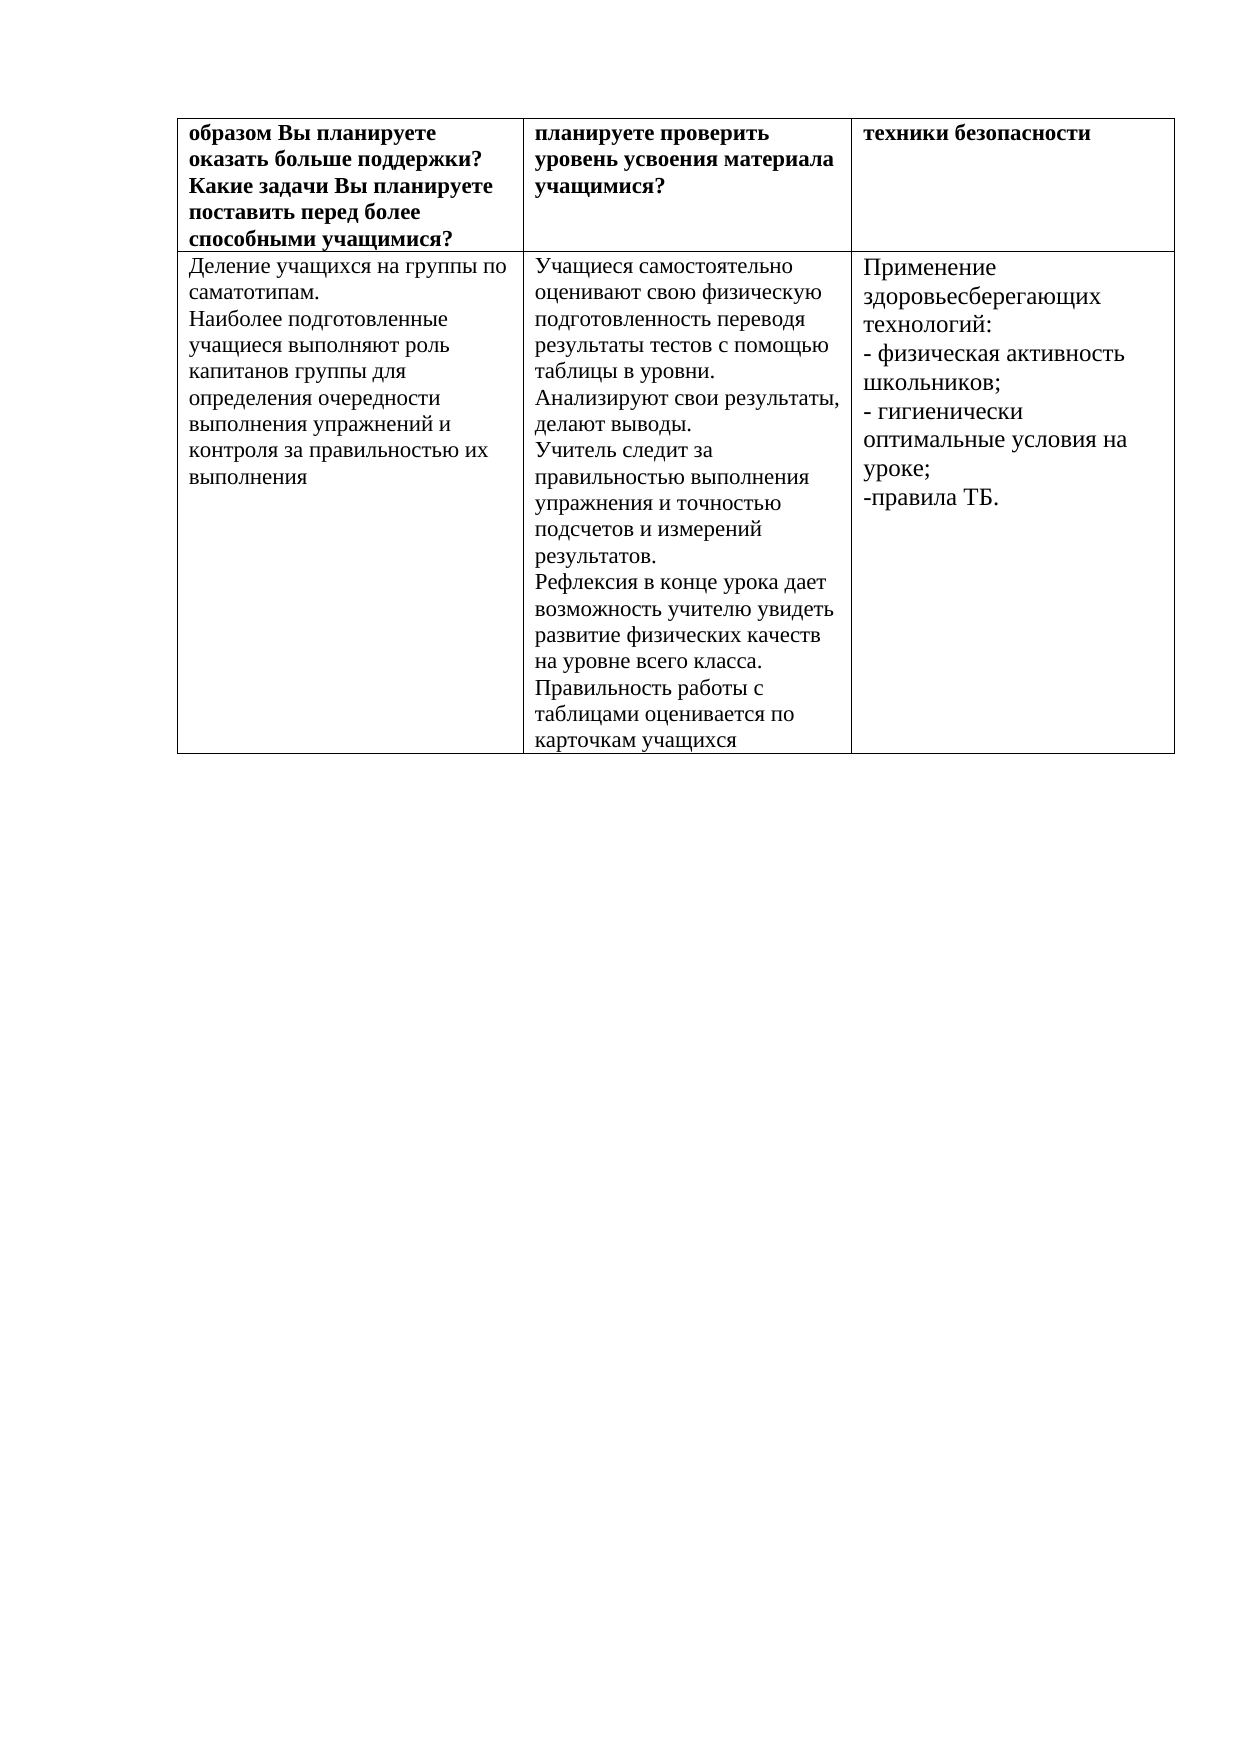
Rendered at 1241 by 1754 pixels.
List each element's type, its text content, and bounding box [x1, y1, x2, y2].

table_cell Деление учащихся на группы по саматотипам. Наиболее подготовленные учащиеся выполняют роль капитанов группы для определения очередности выполнения упражнений и контроля за правильностью их выполнения [178, 252, 523, 753]
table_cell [524, 119, 851, 251]
table_cell Учащиеся самостоятельно оценивают свою физическую подготовленность переводя результаты тестов с помощью таблицы в уровни. Анализируют свои результаты, делают выводы. Учитель следит за правильностью выполнения упражнения и точностью подсчетов и измерений результатов. Рефлексия в конце урока дает возможность учителю увидеть развитие физических качеств на уровне всего класса. Правильность работы с таблицами оценивается по карточкам учащихся [524, 252, 851, 753]
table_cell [852, 119, 1174, 251]
table_cell Применение здоровьесберегающих технологий: - физическая активность школьников; - гигиенически оптимальные условия на уроке; -правила ТБ. [852, 252, 1174, 753]
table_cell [178, 119, 523, 251]
